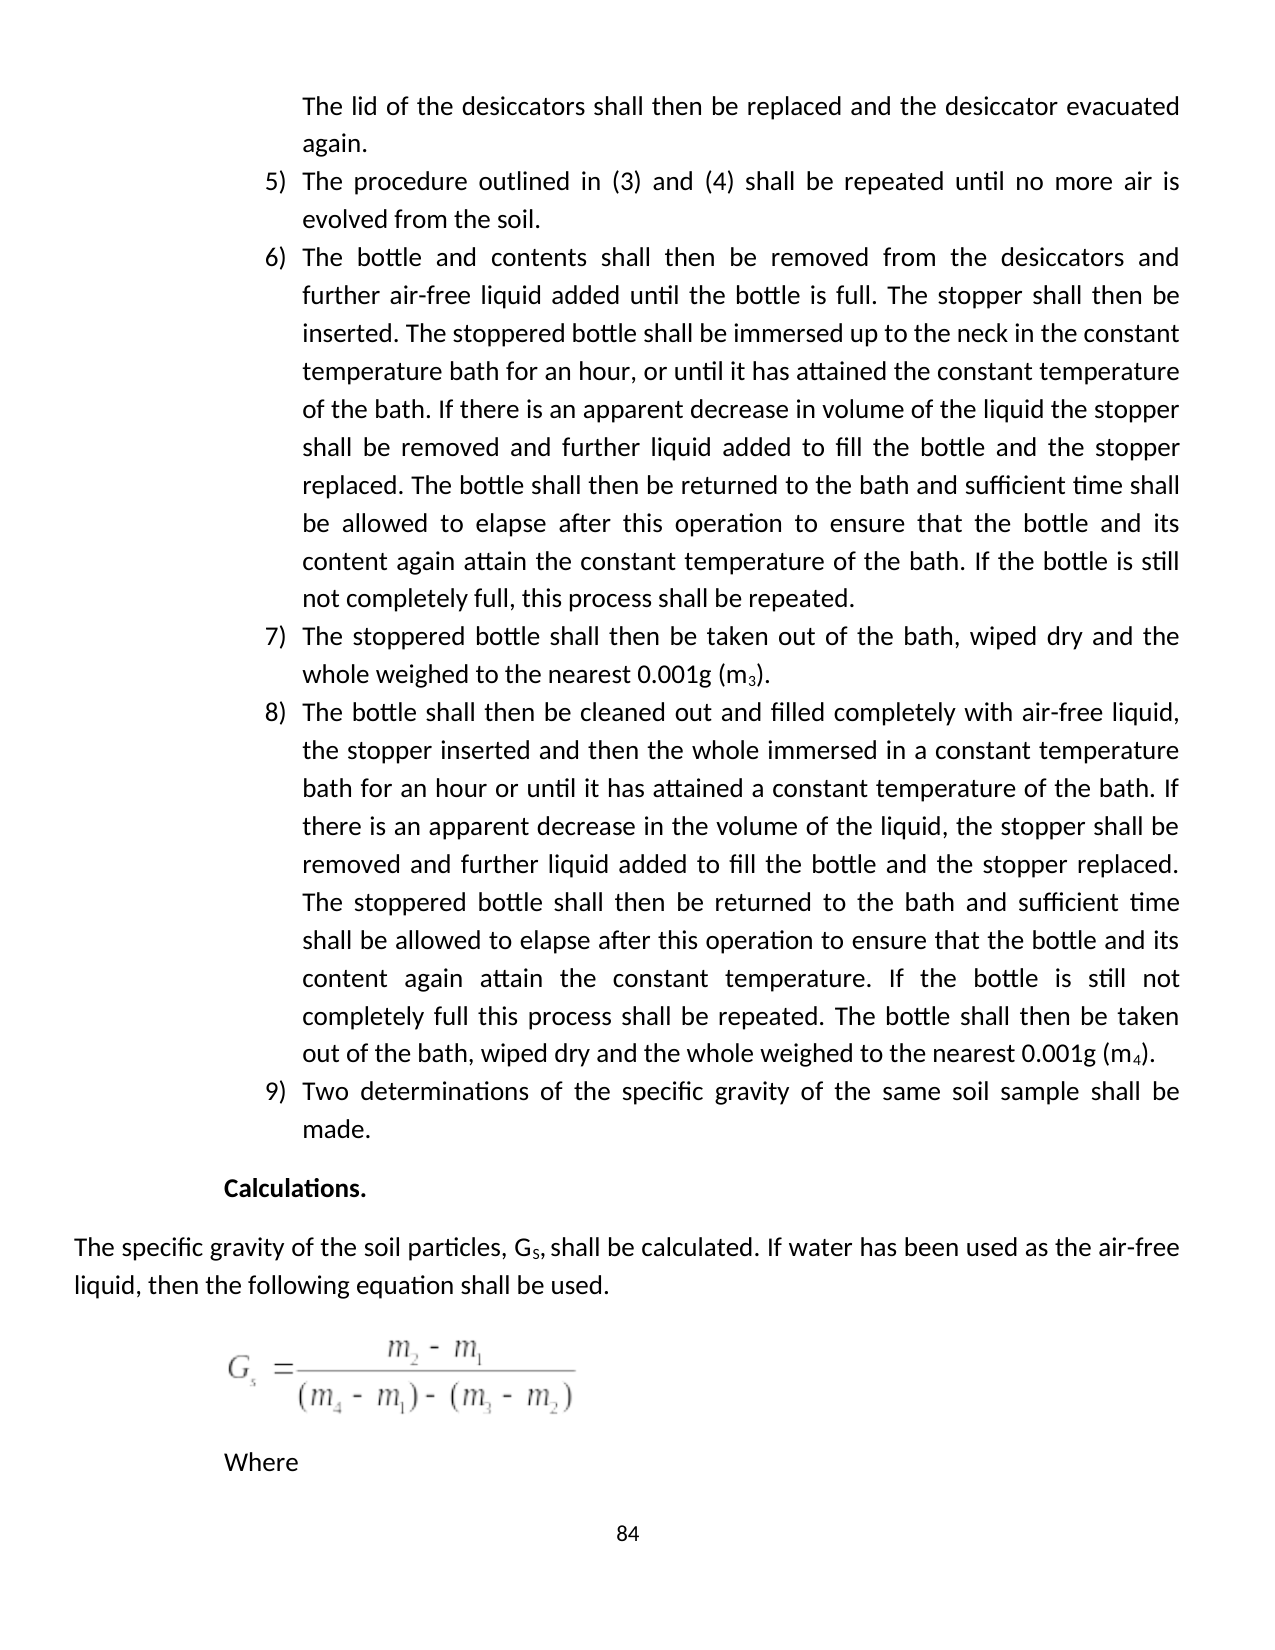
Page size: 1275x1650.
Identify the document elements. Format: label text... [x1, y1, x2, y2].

list The bottle shall then be cleaned out and filled completely with air-free liquid, the stopper inserted and then the whole immersed in a constant temperature bath for an hour or until it has attained a constant temperature of the bath. If there is an apparent decrease in the volume of the liquid, the stopper shall be removed and further liquid added to fill the bottle and the stopper replaced. The stoppered bottle shall then be returned to the bath and sufficient time shall be allowed to elapse after this operation to ensure that the bottle and its content again attain the constant temperature. If the bottle is still not completely full this process shall be repeated. The bottle shall then be taken out of the bath, wiped dry and the whole weighed to the nearest 0.001g (m4). [264, 695, 1181, 1069]
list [264, 89, 1181, 159]
text Where [224, 1445, 1181, 1478]
list The bottle and contents shall then be removed from the desiccators and further air-free liquid added until the bottle is full. The stopper shall then be inserted. The stoppered bottle shall be immersed up to the neck in the constant temperature bath for an hour, or until it has attained the constant temperature of the bath. If there is an apparent decrease in volume of the liquid the stopper shall be removed and further liquid added to fill the bottle and the stopper replaced. The bottle shall then be returned to the bath and sufficient time shall be allowed to elapse after this operation to ensure that the bottle and its content again attain the constant temperature of the bath. If the bottle is still not completely full, this process shall be repeated. [264, 240, 1181, 614]
list Two determinations of the specific gravity of the same soil sample shall be made. [264, 1074, 1181, 1145]
text Calculations. [149, 1171, 1181, 1204]
list The procedure outlined in (3) and (4) shall be repeated until no more air is evolved from the soil. [264, 164, 1181, 235]
text The specific gravity of the soil particles, GS, shall be calculated. If water has been used as the air-free liquid, then the following equation shall be used. [74, 1230, 1181, 1301]
list The stoppered bottle shall then be taken out of the bath, wiped dry and the whole weighed to the nearest 0.001g (m3). [264, 619, 1181, 690]
